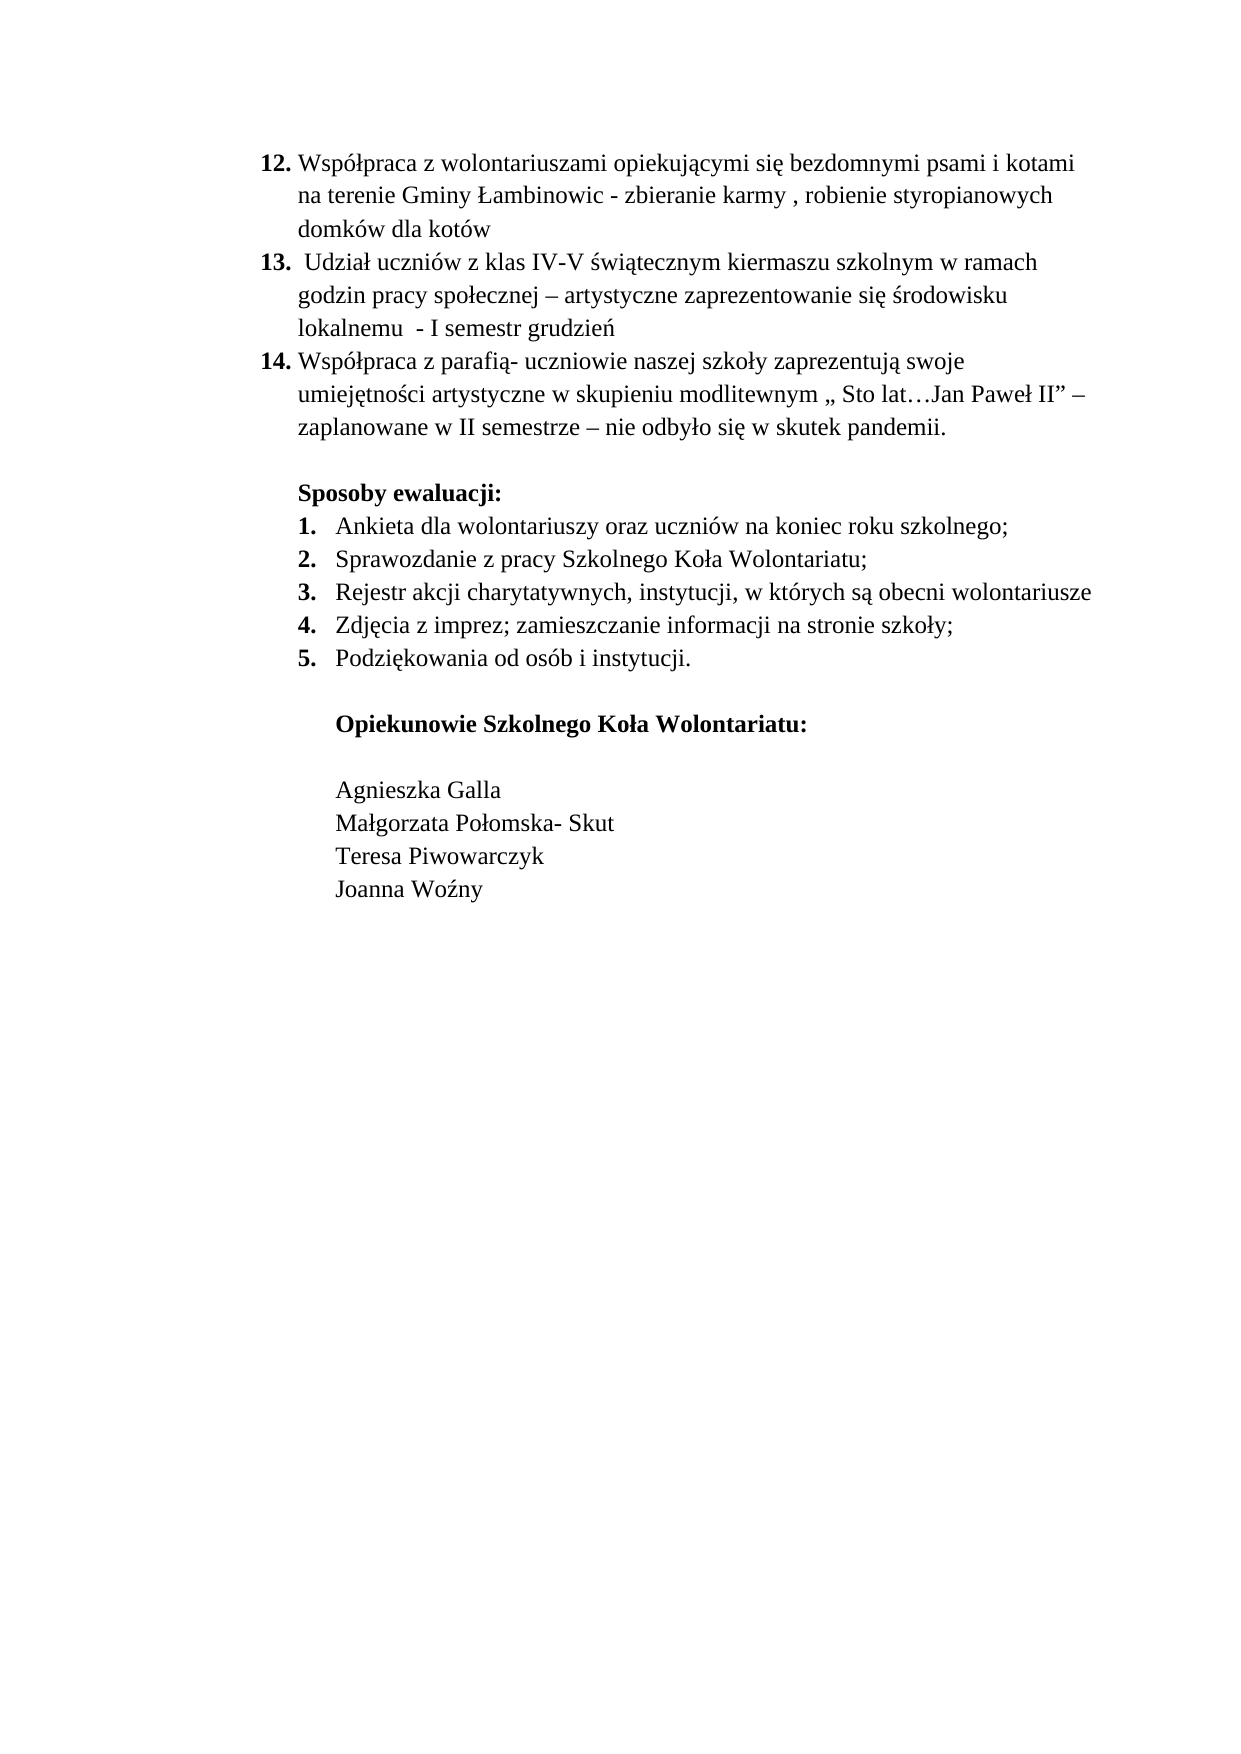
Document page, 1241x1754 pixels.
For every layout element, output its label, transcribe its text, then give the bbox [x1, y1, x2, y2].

list Sposoby ewaluacji: [298, 478, 1093, 507]
list Współpraca z wolontariuszami opiekującymi się bezdomnymi psami i kotami na terenie Gminy Łambinowic - zbieranie karmy , robienie styropianowych domków dla kotów [260, 148, 1093, 242]
list Agnieszka Galla [335, 775, 1093, 804]
list Udział uczniów z klas IV-V świątecznym kiermaszu szkolnym w ramach godzin pracy społecznej – artystyczne zaprezentowanie się środowisku lokalnemu - I semestr grudzień [260, 247, 1093, 341]
list Współpraca z parafią- uczniowie naszej szkoły zaprezentują swoje umiejętności artystyczne w skupieniu modlitewnym „ Sto lat…Jan Paweł II” – zaplanowane w II semestrze – nie odbyło się w skutek pandemii. [260, 346, 1093, 441]
list Zdjęcia z imprez; zamieszczanie informacji na stronie szkoły; [298, 610, 1093, 639]
list Joanna Woźny [335, 874, 1093, 903]
list Teresa Piwowarczyk [335, 841, 1093, 870]
list Podziękowania od osób i instytucji. [298, 643, 1093, 672]
list Opiekunowie Szkolnego Koła Wolontariatu: [335, 709, 1093, 738]
list Ankieta dla wolontariuszy oraz uczniów na koniec roku szkolnego; [298, 511, 1093, 539]
list Małgorzata Połomska- Skut [335, 808, 1093, 837]
list Rejestr akcji charytatywnych, instytucji, w których są obecni wolontariusze [298, 577, 1093, 606]
list Sprawozdanie z pracy Szkolnego Koła Wolontariatu; [298, 544, 1093, 573]
